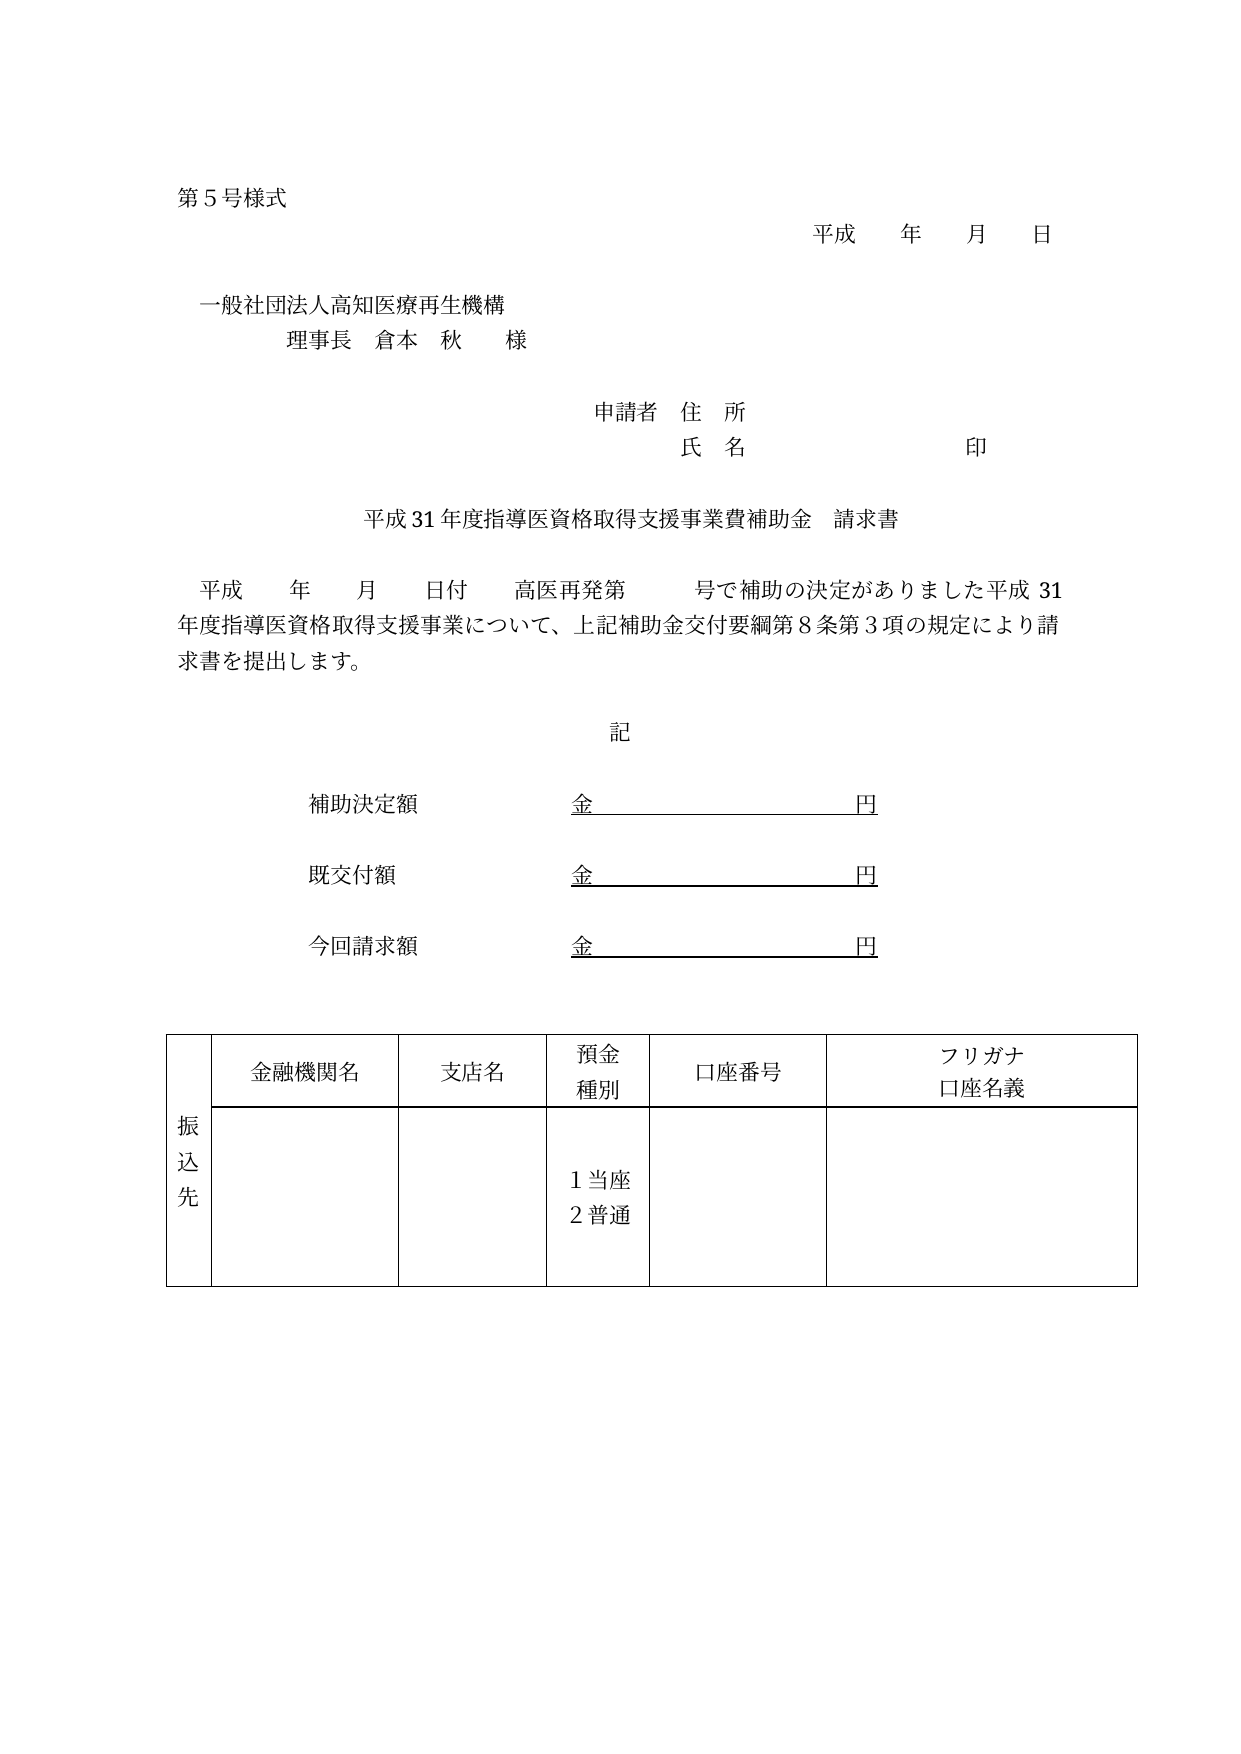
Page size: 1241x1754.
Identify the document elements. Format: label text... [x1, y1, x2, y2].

table_cell [399, 1108, 546, 1286]
table_cell １当座 ２普通 [547, 1108, 649, 1286]
table_header 口座番号 [650, 1035, 826, 1106]
table_cell [827, 1108, 1137, 1286]
table_cell [650, 1108, 826, 1286]
table_header 支店名 [399, 1035, 546, 1106]
table_header 振込先 [167, 1035, 211, 1286]
table_header 預金 種別 [547, 1035, 649, 1106]
text 今回請求額 金 円 [177, 927, 1063, 963]
text 氏 名 印 [177, 428, 1063, 464]
text 既交付額 金 円 [177, 856, 1063, 892]
table_header 金融機関名 [212, 1035, 398, 1106]
table_header [827, 1035, 1137, 1106]
table_cell [212, 1108, 398, 1286]
text 申請者 住 所 [177, 393, 1063, 428]
text 補助決定額 金 円 [177, 785, 1063, 820]
text 平成 年 月 日付 高医再発第 号で補助の決定がありました平成31年度指導医資格取得支援事業について、上記補助金交付要綱第８条第３項の規定により請求書を提出します。 [177, 571, 1063, 678]
text 平成31年度指導医資格取得支援事業費補助金 請求書 [177, 500, 1063, 535]
text 平成 年 月 日 [200, 215, 1063, 250]
text 一般社団法人高知医療再生機構 [177, 286, 1063, 322]
subtitle 記 [177, 713, 1063, 749]
text 理事長 倉本 秋 様 [199, 322, 1063, 357]
text 第５号様式 [177, 179, 1063, 215]
